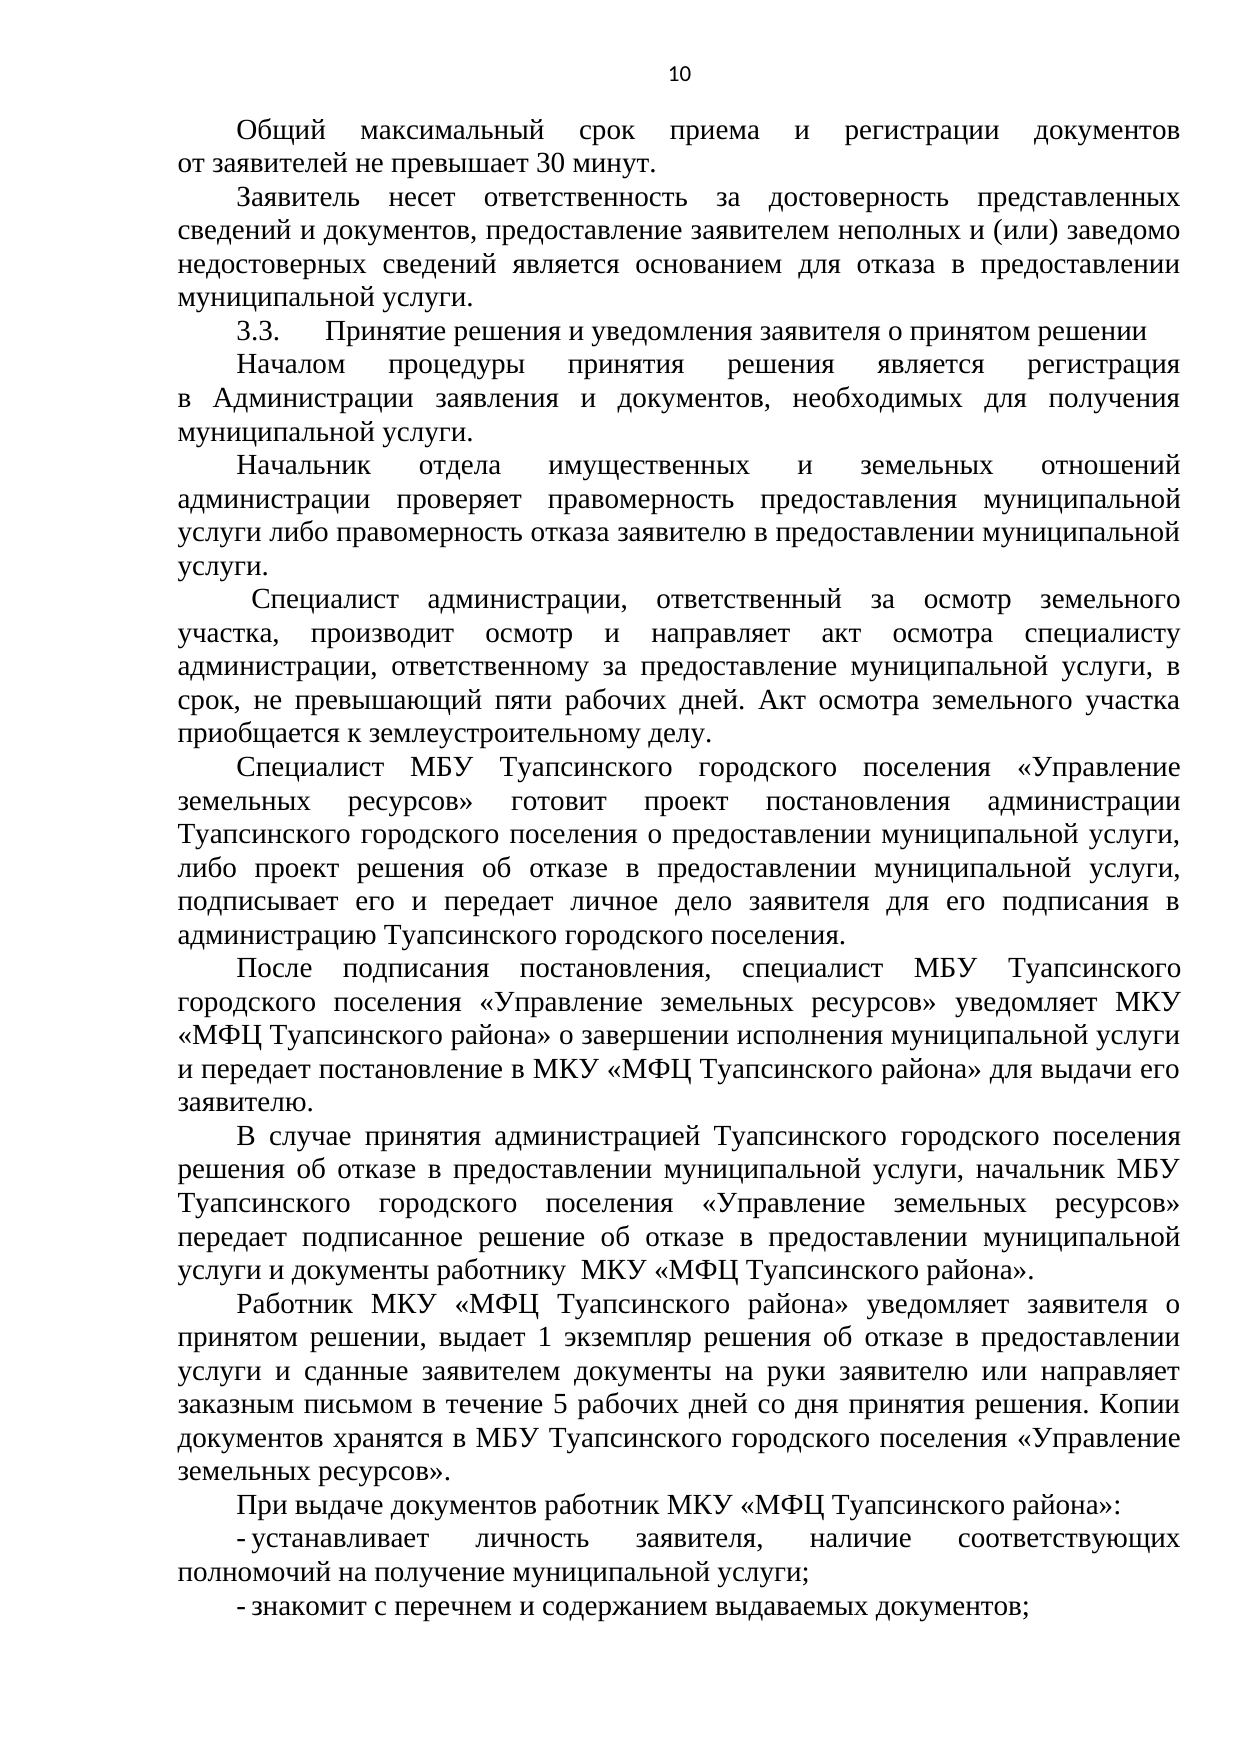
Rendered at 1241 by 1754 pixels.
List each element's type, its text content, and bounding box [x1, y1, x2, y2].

text Специалист МБУ Туапсинского городского поселения «Управление земельных ресурсов» готовит проект постановления администрации Туапсинского городского поселения о предоставлении муниципальной услуги, либо проект решения об отказе в предоставлении муниципальной услуги, подписывает его и передает личное дело заявителя для его подписания в администрацию Туапсинского городского поселения. [177, 749, 1181, 950]
text После подписания постановления, специалист МБУ Туапсинского городского поселения «Управление земельных ресурсов» уведомляет МКУ «МФЦ Туапсинского района» о завершении исполнения муниципальной услуги и передает постановление в МКУ «МФЦ Туапсинского района» для выдачи его заявителю. [177, 950, 1181, 1118]
text Общий максимальный срок приема и регистрации документов от заявителей не превышает 30 минут. [177, 112, 1181, 179]
text Работник МКУ «МФЦ Туапсинского района» уведомляет заявителя о принятом решении, выдает 1 экземпляр решения об отказе в предоставлении услуги и сданные заявителем документы на руки заявителю или направляет заказным письмом в течение 5 рабочих дней со дня принятия решения. Копии документов хранятся в МБУ Туапсинского городского поселения «Управление земельных ресурсов». [177, 1286, 1181, 1487]
text - знакомит с перечнем и содержанием выдаваемых документов; [177, 1588, 1181, 1621]
text - устанавливает личность заявителя, наличие соответствующих полномочий на получение муниципальной услуги; [177, 1521, 1181, 1588]
text Заявитель несет ответственность за достоверность представленных сведений и документов, предоставление заявителем неполных и (или) заведомо недостоверных сведений является основанием для отказа в предоставлении муниципальной услуги. [177, 179, 1181, 313]
text В случае принятия администрацией Туапсинского городского поселения решения об отказе в предоставлении муниципальной услуги, начальник МБУ Туапсинского городского поселения «Управление земельных ресурсов» передает подписанное решение об отказе в предоставлении муниципальной услуги и документы работнику МКУ «МФЦ Туапсинского района». [177, 1118, 1181, 1286]
text Началом процедуры принятия решения является регистрация в Администрации заявления и документов, необходимых для получения муниципальной услуги. [177, 347, 1181, 447]
text 3.3. Принятие решения и уведомления заявителя о принятом решении [177, 313, 1181, 347]
text Специалист администрации, ответственный за осмотр земельного участка, производит осмотр и направляет акт осмотра специалисту администрации, ответственному за предоставление муниципальной услуги, в срок, не превышающий пяти рабочих дней. Акт осмотра земельного участка приобщается к землеустроительному делу. [177, 581, 1181, 749]
text При выдаче документов работник МКУ «МФЦ Туапсинского района»: [177, 1487, 1181, 1521]
text Начальник отдела имущественных и земельных отношений администрации проверяет правомерность предоставления муниципальной услуги либо правомерность отказа заявителю в предоставлении муниципальной услуги. [177, 447, 1181, 581]
